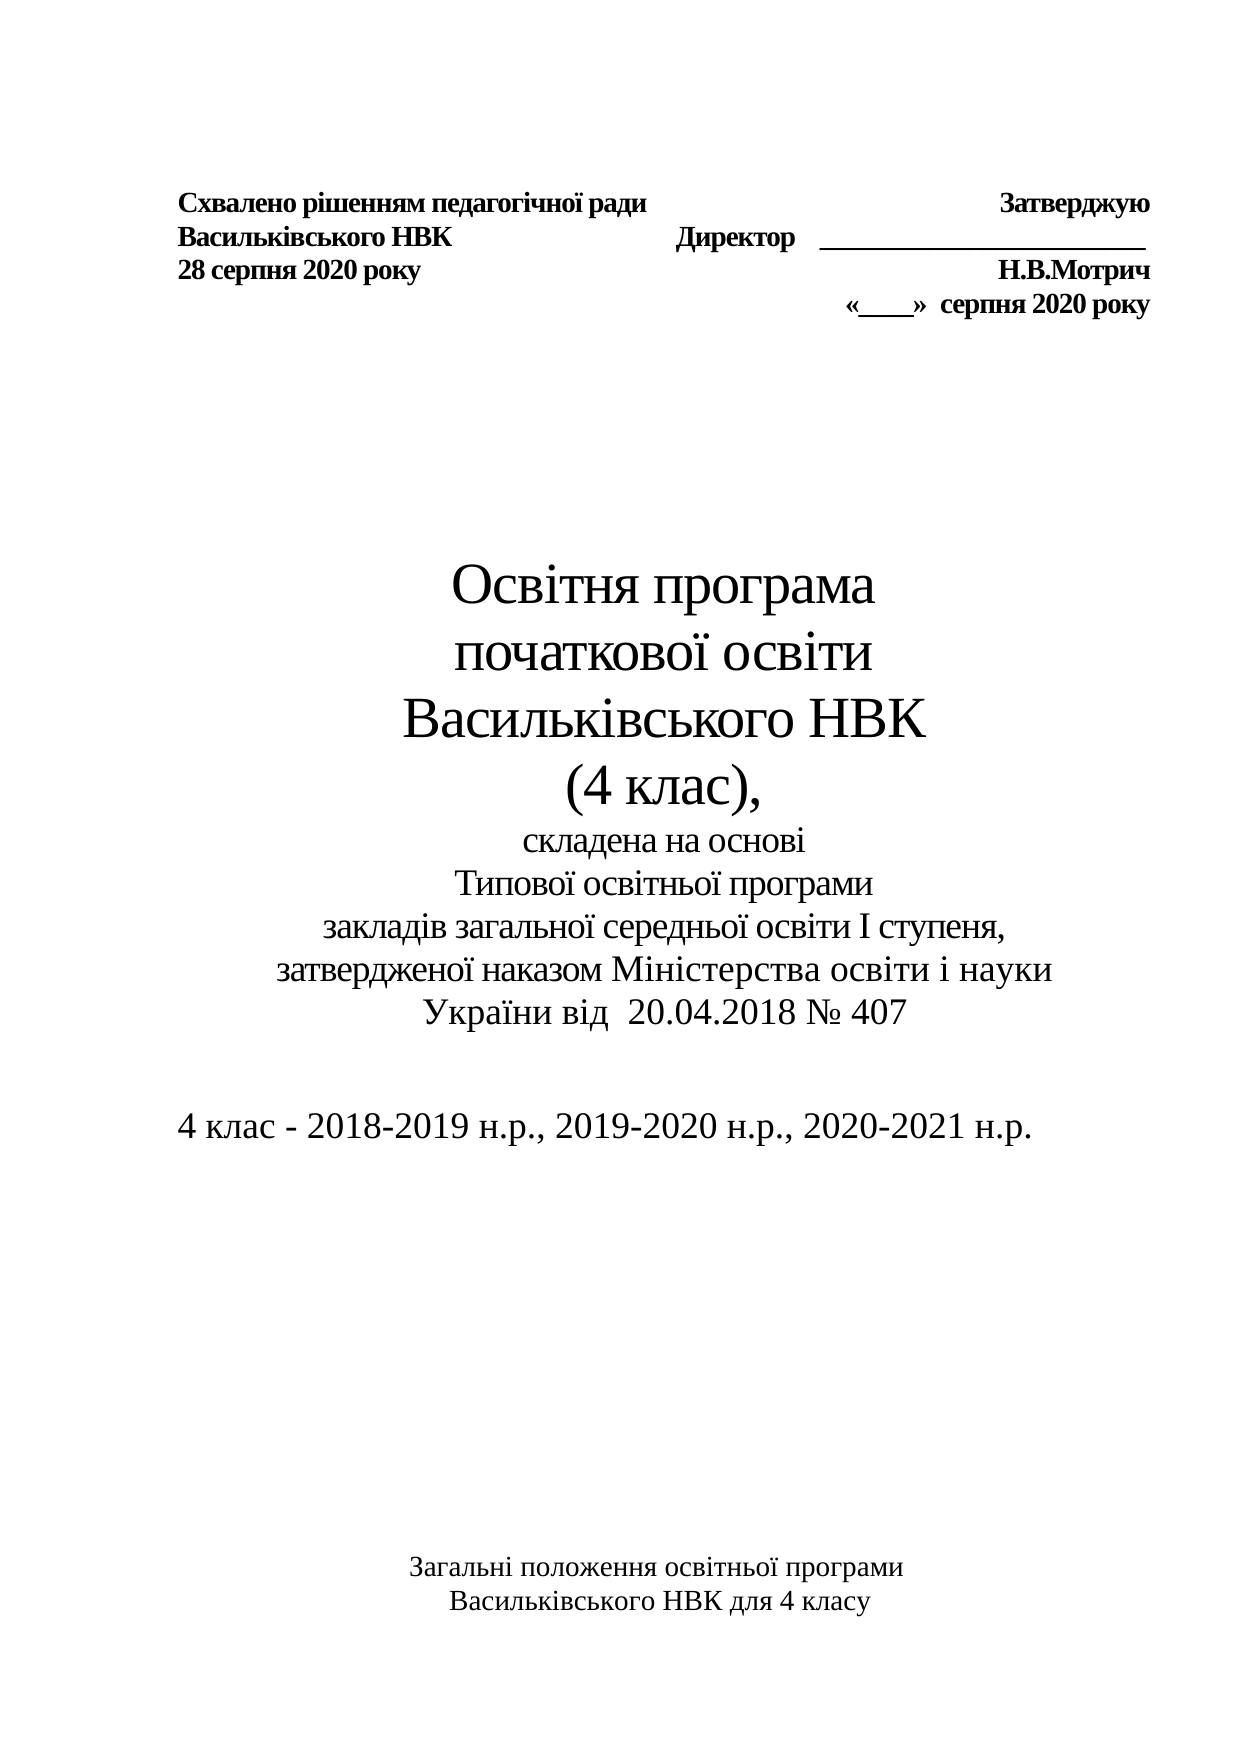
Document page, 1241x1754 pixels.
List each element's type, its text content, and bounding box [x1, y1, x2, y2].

text початкової освіти [177, 616, 1152, 683]
table_header Затверджую Директор ________________________ Н.В.Мотрич «____» серпня 2020 року [664, 185, 1163, 381]
text Освітня програма [177, 549, 1152, 616]
text України від 20.04.2018 № 407 [177, 989, 1152, 1033]
text 4 клас - 2018-2019 н.р., 2019-2020 н.р., 2020-2021 н.р. [177, 1104, 1152, 1147]
text Загальні положення освітньої програми Васильківського НВК для 4 класу [177, 1549, 1143, 1616]
table_header Схвалено рішенням педагогічної ради Васильківського НВК 28 серпня 2020 року [166, 185, 664, 381]
text складена на основі [177, 817, 1152, 860]
text (4 клас), [177, 750, 1152, 817]
text закладів загальної середньої освіти І ступеня, [177, 903, 1152, 946]
text затвердженої наказом Міністерства освіти і науки [177, 946, 1152, 989]
text Васильківського НВК [177, 683, 1152, 750]
text Типової освітньої програми [177, 860, 1152, 903]
